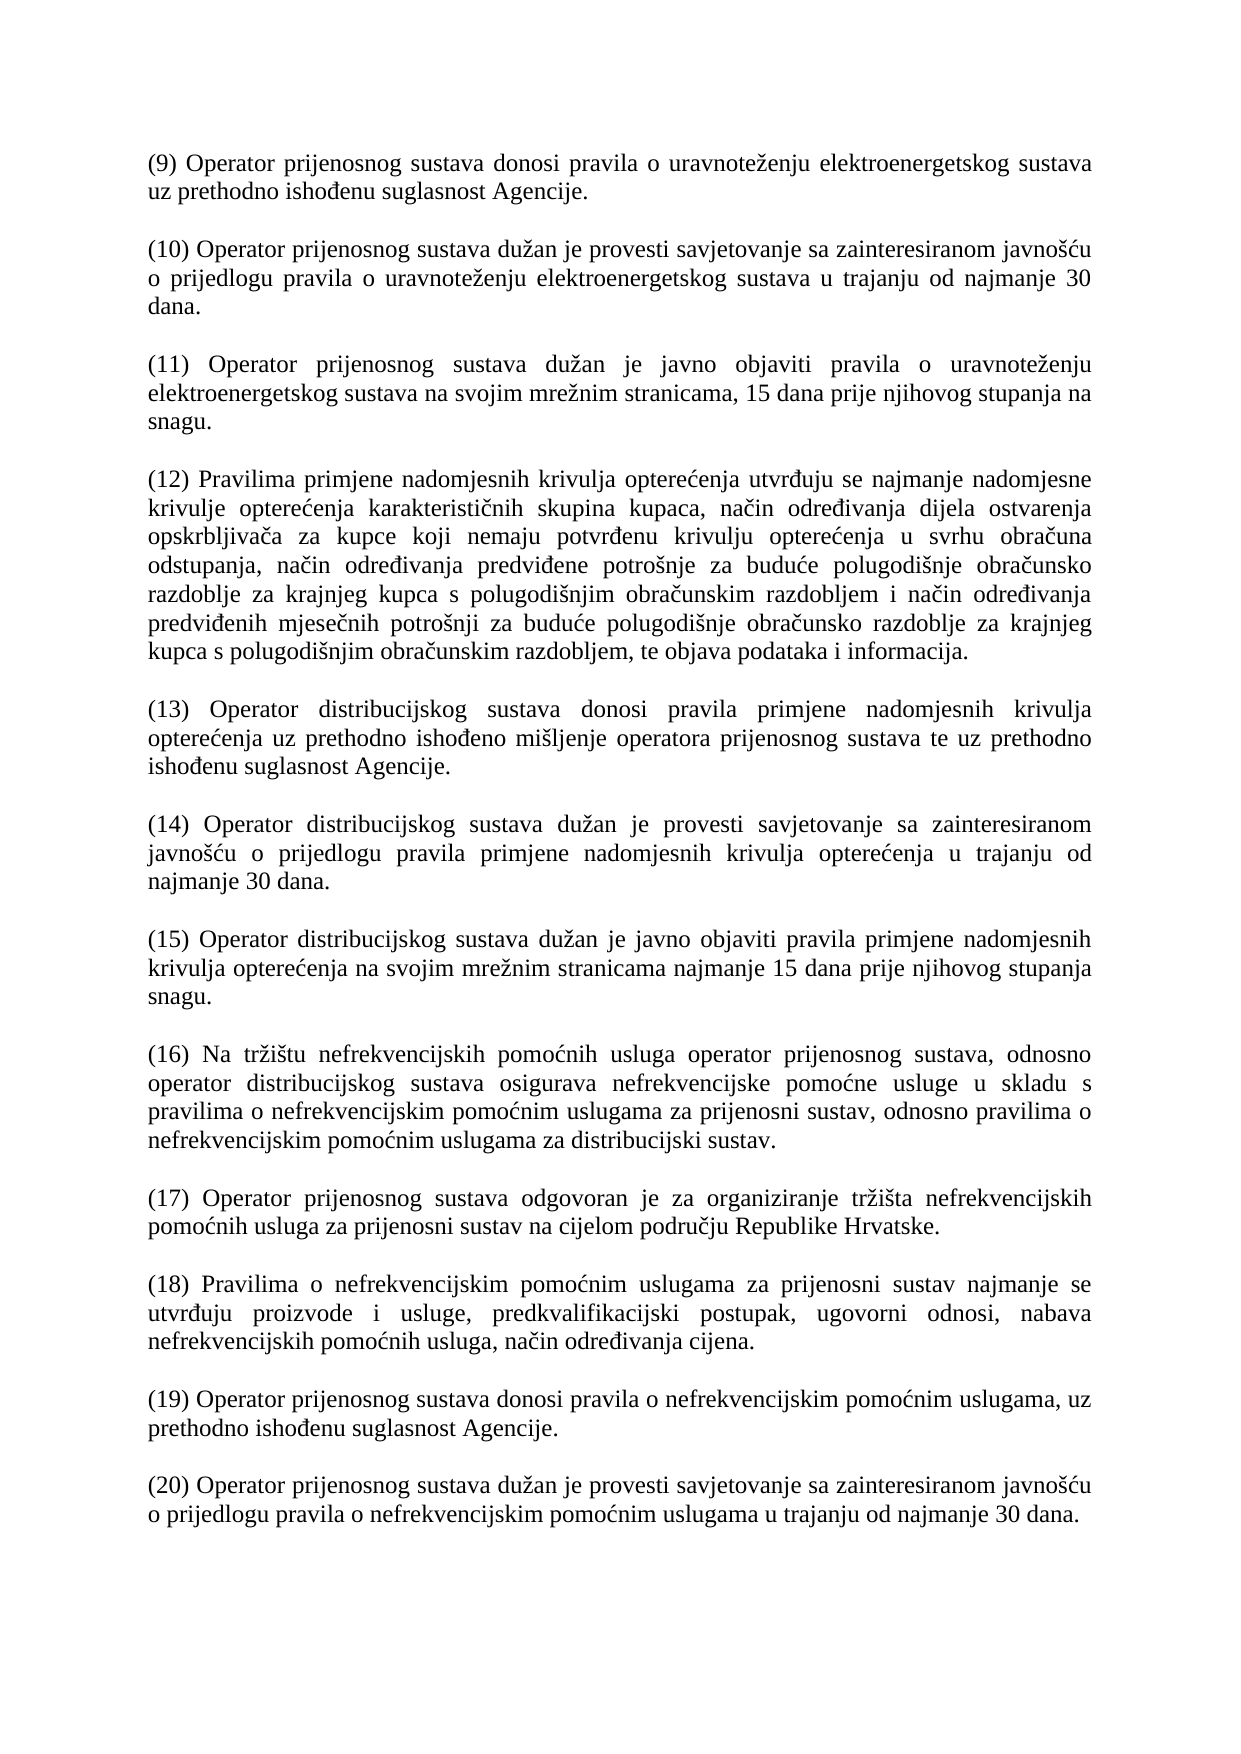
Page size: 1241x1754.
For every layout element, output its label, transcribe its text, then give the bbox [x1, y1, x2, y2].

list (11) Operator prijenosnog sustava dužan je javno objaviti pravila o uravnoteženju elektroenergetskog sustava na svojim mrežnim stranicama, 15 dana prije njihovog stupanja na snagu. [148, 349, 1093, 435]
list (18) Pravilima o nefrekvencijskim pomoćnim uslugama za prijenosni sustav najmanje se utvrđuju proizvode i usluge, predkvalifikacijski postupak, ugovorni odnosi, nabava nefrekvencijskih pomoćnih usluga, način određivanja cijena. [148, 1269, 1093, 1355]
list (20) Operator prijenosnog sustava dužan je provesti savjetovanje sa zainteresiranom javnošću o prijedlogu pravila o nefrekvencijskim pomoćnim uslugama u trajanju od najmanje 30 dana. [148, 1470, 1093, 1528]
list (16) Na tržištu nefrekvencijskih pomoćnih usluga operator prijenosnog sustava, odnosno operator distribucijskog sustava osigurava nefrekvencijske pomoćne usluge u skladu s pravilima o nefrekvencijskim pomoćnim uslugama za prijenosni sustav, odnosno pravilima o nefrekvencijskim pomoćnim uslugama za distribucijski sustav. [148, 1039, 1093, 1154]
list (10) Operator prijenosnog sustava dužan je provesti savjetovanje sa zainteresiranom javnošću o prijedlogu pravila o uravnoteženju elektroenergetskog sustava u trajanju od najmanje 30 dana. [148, 234, 1093, 320]
list (9) Operator prijenosnog sustava donosi pravila o uravnoteženju elektroenergetskog sustava uz prethodno ishođenu suglasnost Agencije. [148, 148, 1093, 205]
list (13) Operator distribucijskog sustava donosi pravila primjene nadomjesnih krivulja opterećenja uz prethodno ishođeno mišljenje operatora prijenosnog sustava te uz prethodno ishođenu suglasnost Agencije. [148, 694, 1093, 780]
list (15) Operator distribucijskog sustava dužan je javno objaviti pravila primjene nadomjesnih krivulja opterećenja na svojim mrežnim stranicama najmanje 15 dana prije njihovog stupanja snagu. [148, 924, 1093, 1010]
list (12) Pravilima primjene nadomjesnih krivulja opterećenja utvrđuju se najmanje nadomjesne krivulje opterećenja karakterističnih skupina kupaca, način određivanja dijela ostvarenja opskrbljivača za kupce koji nemaju potvrđenu krivulju opterećenja u svrhu obračuna odstupanja, način određivanja predviđene potrošnje za buduće polugodišnje obračunsko razdoblje za krajnjeg kupca s polugodišnjim obračunskim razdobljem i način određivanja predviđenih mjesečnih potrošnji za buduće polugodišnje obračunsko razdoblje za krajnjeg kupca s polugodišnjim obračunskim razdobljem, te objava podataka i informacija. [148, 464, 1093, 665]
list (17) Operator prijenosnog sustava odgovoran je za organiziranje tržišta nefrekvencijskih pomoćnih usluga za prijenosni sustav na cijelom području Republike Hrvatske. [148, 1183, 1093, 1240]
list (14) Operator distribucijskog sustava dužan je provesti savjetovanje sa zainteresiranom javnošću o prijedlogu pravila primjene nadomjesnih krivulja opterećenja u trajanju od najmanje 30 dana. [148, 809, 1093, 895]
list (19) Operator prijenosnog sustava donosi pravila o nefrekvencijskim pomoćnim uslugama, uz prethodno ishođenu suglasnost Agencije. [148, 1384, 1093, 1441]
